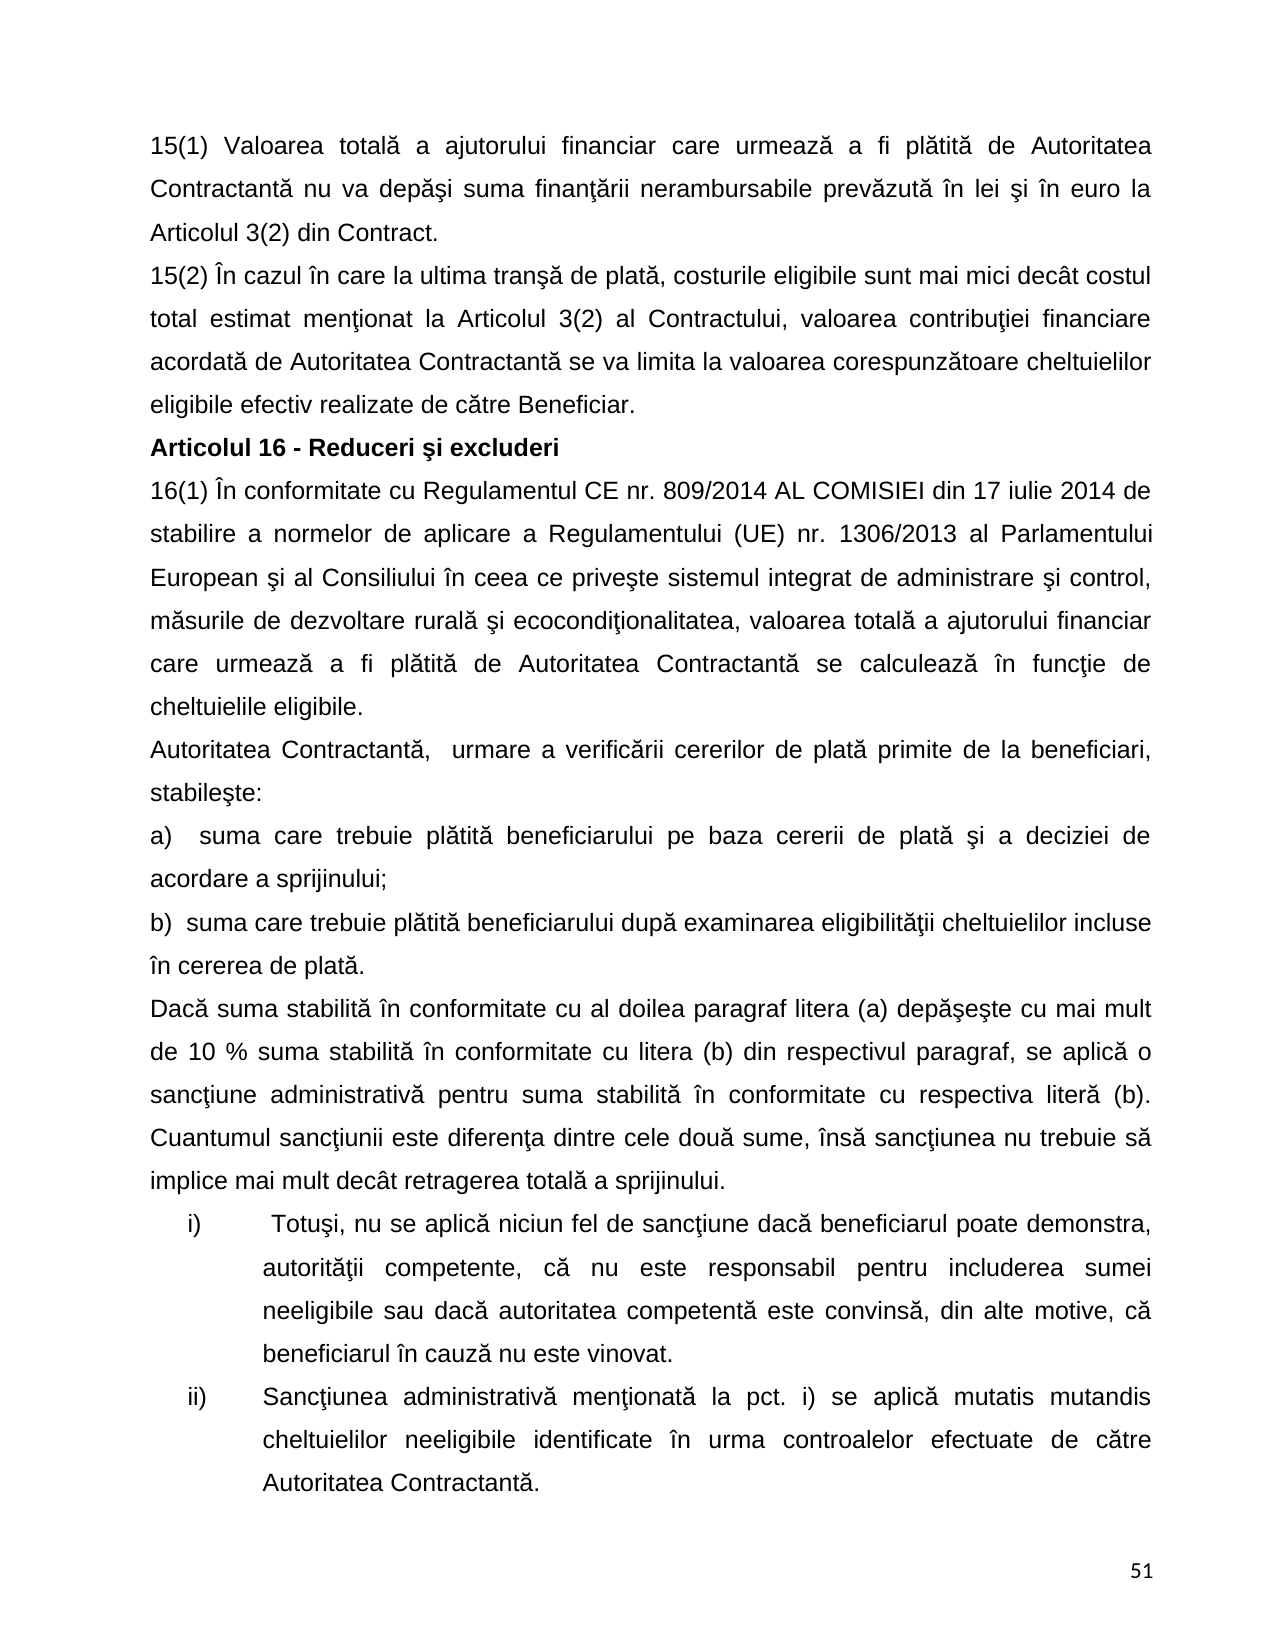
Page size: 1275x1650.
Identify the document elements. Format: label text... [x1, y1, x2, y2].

text 15(1) Valoarea totală a ajutorului financiar care urmează a fi plătită de Autoritatea Contractantă nu va depăşi suma finanţării nerambursabile prevăzută în lei şi în euro la Articolul 3(2) din Contract. [150, 131, 1153, 246]
text 15(2) În cazul în care la ultima tranşă de plată, costurile eligibile sunt mai mici decât costul total estimat menţionat la Articolul 3(2) al Contractului, valoarea contribuţiei financiare acordată de Autoritatea Contractantă se va limita la valoarea corespunzătoare cheltuielilor eligibile efectiv realizate de către Beneficiar. [150, 261, 1153, 419]
text Articolul 16 - Reduceri şi excluderi [150, 433, 1153, 462]
text b) suma care trebuie plătită beneficiarului după examinarea eligibilităţii cheltuielilor incluse în cererea de plată. [150, 907, 1153, 979]
list Sancţiunea administrativă menţionată la pct. i) se aplică mutatis mutandis cheltuielilor neeligibile identificate în urma controalelor efectuate de către Autoritatea Contractantă. [187, 1382, 1153, 1497]
list Totuşi, nu se aplică niciun fel de sancţiune dacă beneficiarul poate demonstra, autorităţii competente, că nu este responsabil pentru includerea sumei neeligibile sau dacă autoritatea competentă este convinsă, din alte motive, că beneficiarul în cauză nu este vinovat. [187, 1209, 1153, 1367]
text 16(1) În conformitate cu Regulamentul CE nr. 809/2014 AL COMISIEI din 17 iulie 2014 de stabilire a normelor de aplicare a Regulamentului (UE) nr. 1306/2013 al Parlamentului European şi al Consiliului în ceea ce priveşte sistemul integrat de administrare şi control, măsurile de dezvoltare rurală şi ecocondiţionalitatea, valoarea totală a ajutorului financiar care urmează a fi plătită de Autoritatea Contractantă se calculează în funcţie de cheltuielile eligibile. [150, 476, 1153, 721]
text a) suma care trebuie plătită beneficiarului pe baza cererii de plată şi a deciziei de acordare a sprijinului; [150, 821, 1153, 893]
text Autoritatea Contractantă, urmare a verificării cererilor de plată primite de la beneficiari, stabileşte: [150, 735, 1153, 807]
text Dacă suma stabilită în conformitate cu al doilea paragraf litera (a) depăşeşte cu mai mult de 10 % suma stabilită în conformitate cu litera (b) din respectivul paragraf, se aplică o sancţiune administrativă pentru suma stabilită în conformitate cu respectiva literă (b). Cuantumul sancţiunii este diferenţa dintre cele două sume, însă sancţiunea nu trebuie să implice mai mult decât retragerea totală a sprijinului. [150, 994, 1153, 1195]
